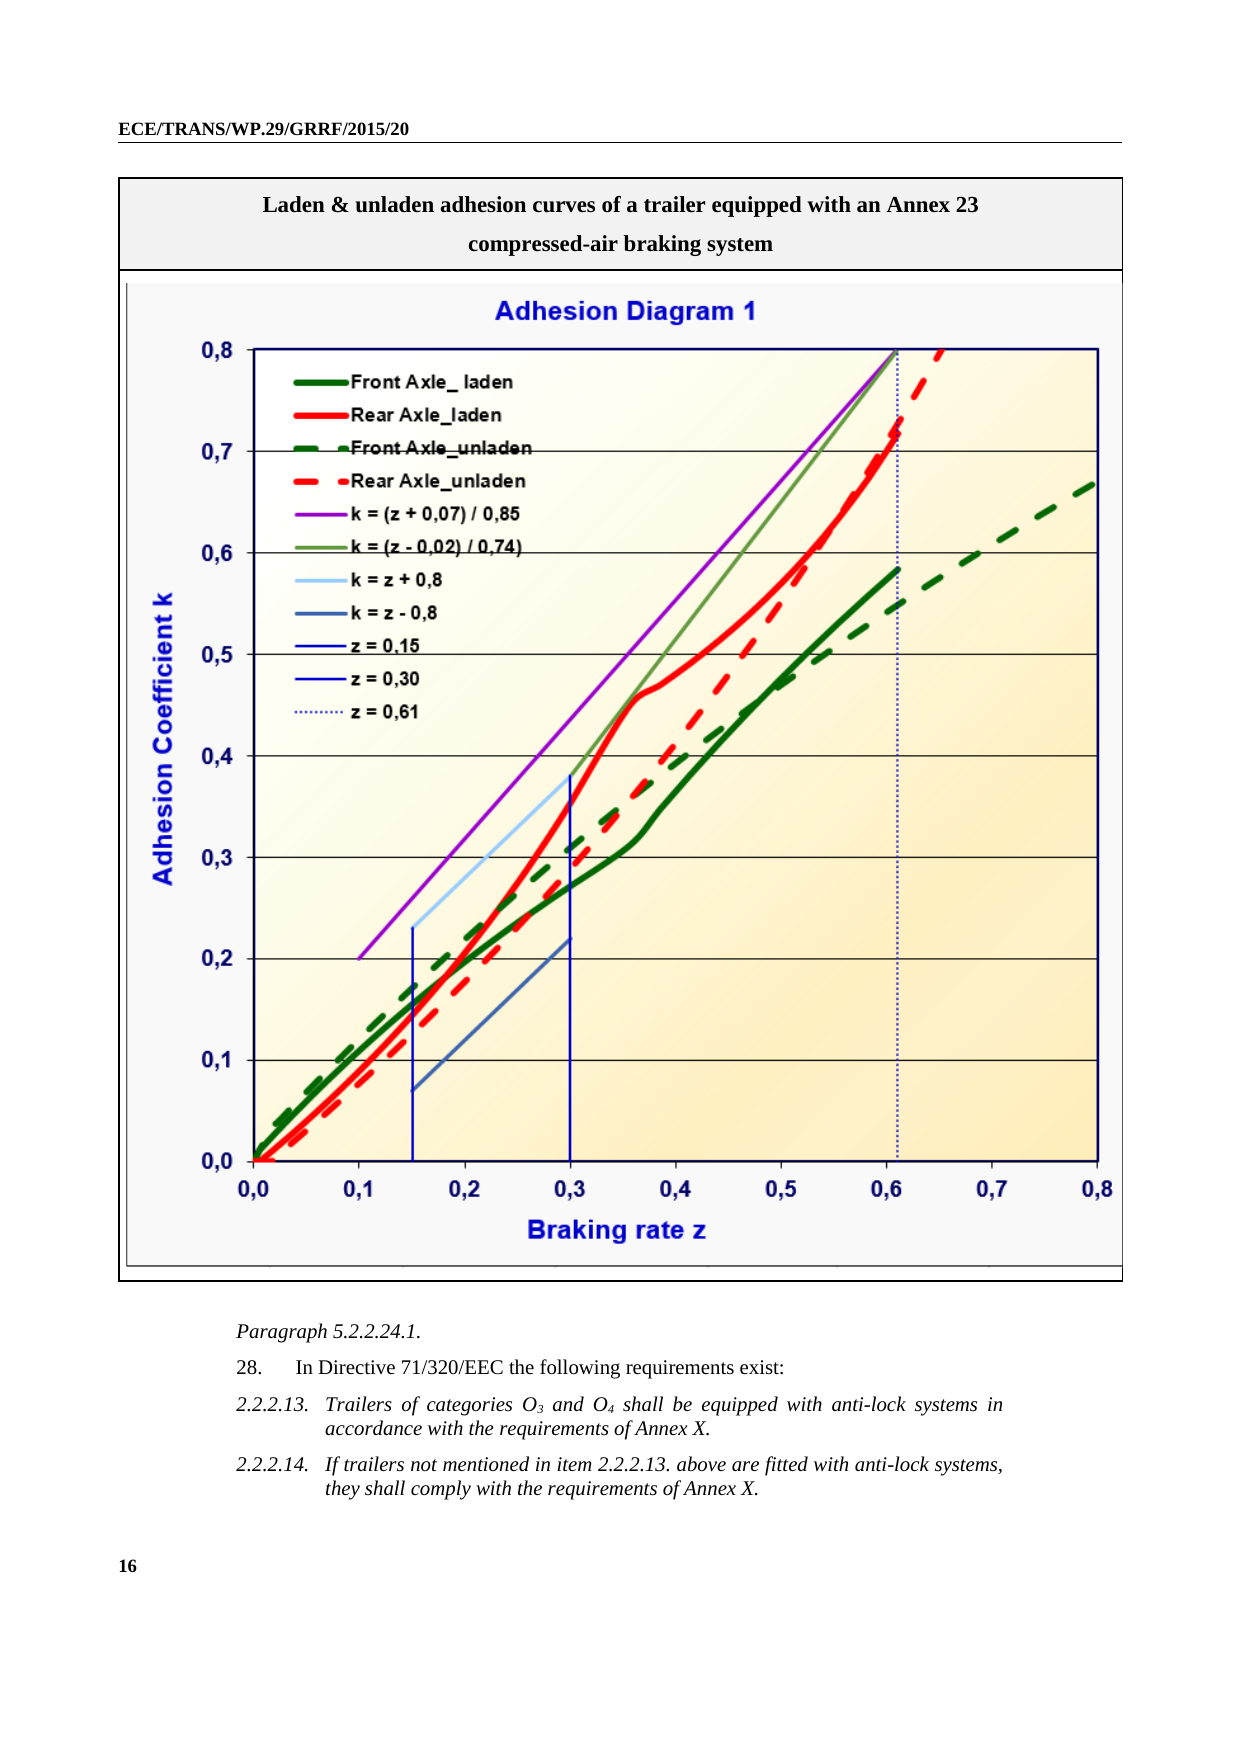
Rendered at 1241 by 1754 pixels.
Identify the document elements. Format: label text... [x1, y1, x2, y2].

text Paragraph 5.2.2.24.1. [236, 1318, 1004, 1343]
text 2.2.2.13. Trailers of categories O3 and O4 shall be equipped with anti-lock systems in accordance with the requirements of Annex X. [236, 1392, 1004, 1440]
picture [126, 283, 1123, 1268]
table_cell [120, 271, 1122, 1280]
text 2.2.2.14. If trailers not mentioned in item 2.2.2.13. above are fitted with anti-lock systems, they shall comply with the requirements of Annex X. [236, 1452, 1004, 1500]
text 28. In Directive 71/320/EEC the following requirements exist: [236, 1355, 1004, 1379]
table_header Laden & unladen adhesion curves of a trailer equipped with an Annex 23 compressed-air braking system [120, 179, 1122, 269]
